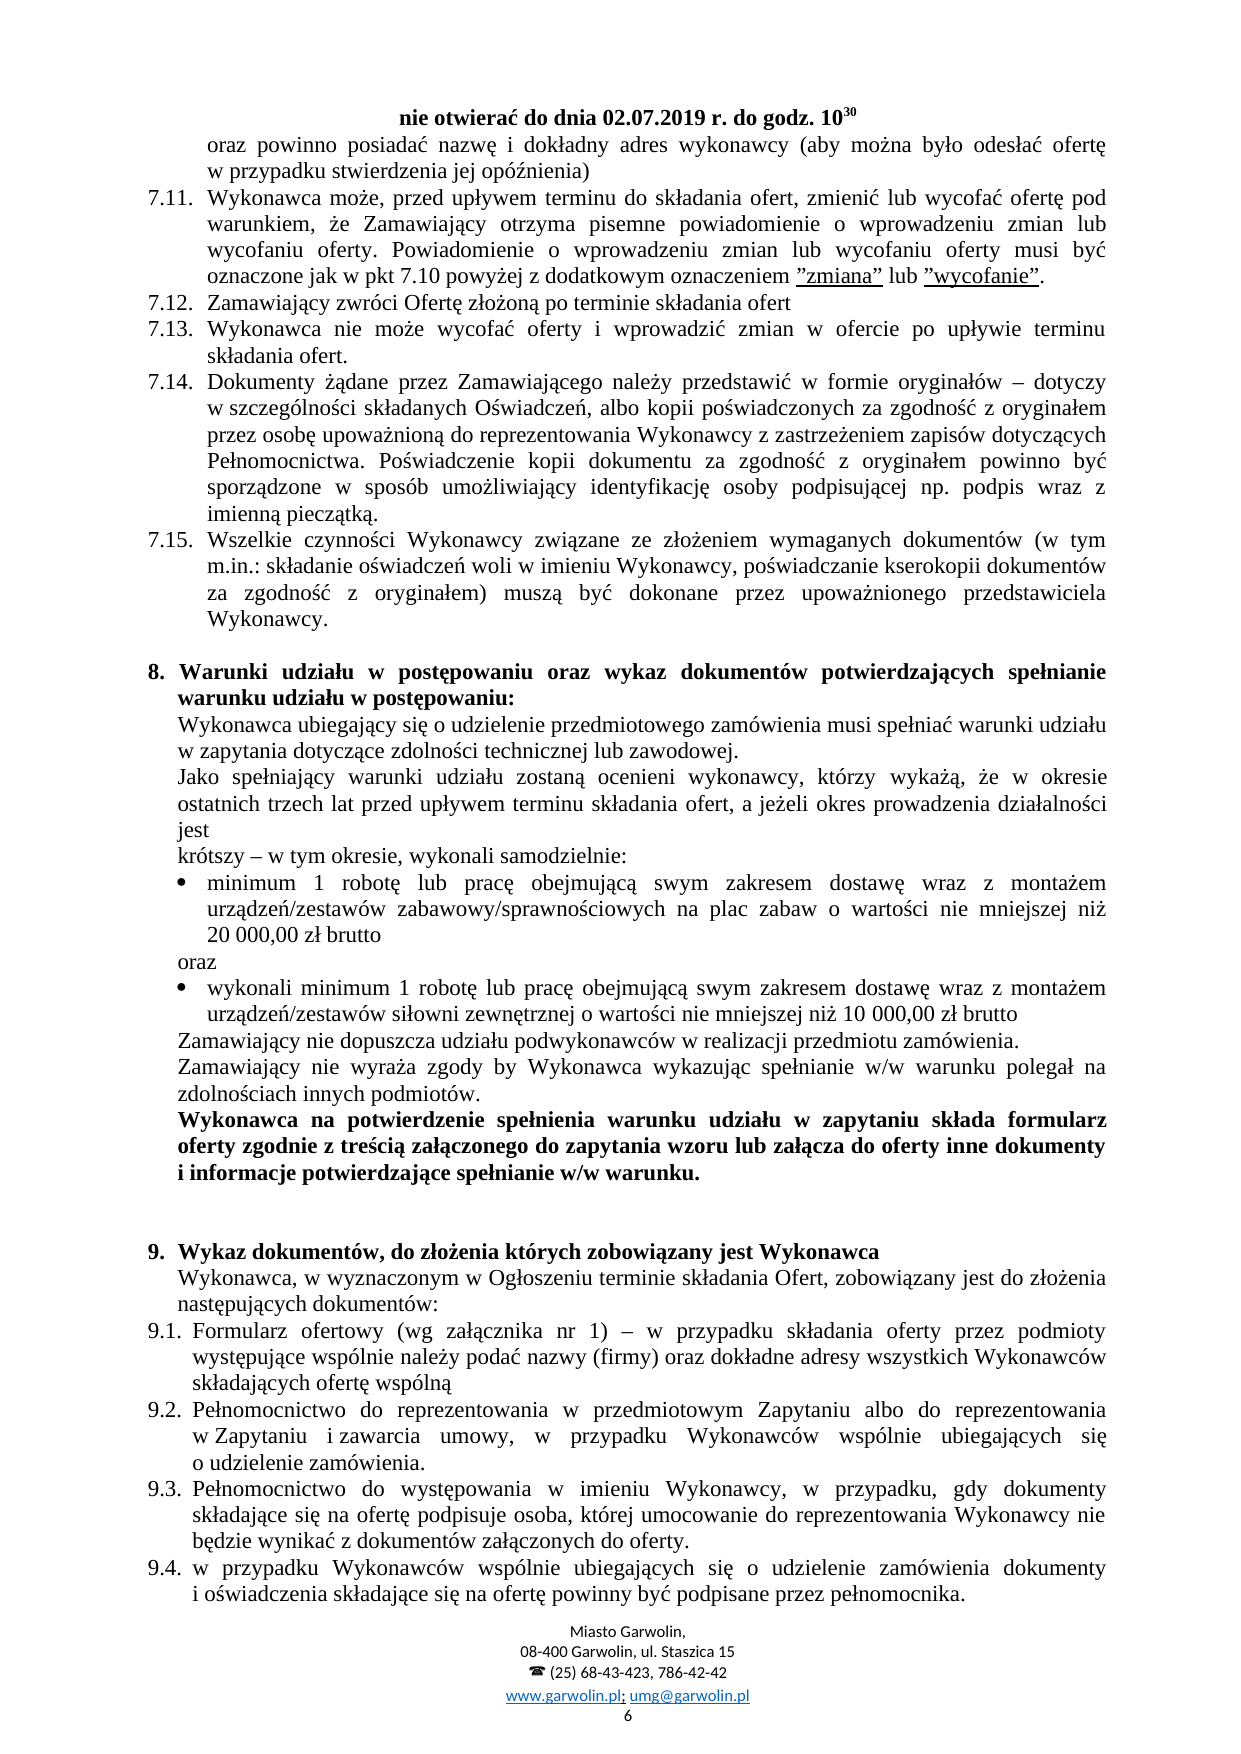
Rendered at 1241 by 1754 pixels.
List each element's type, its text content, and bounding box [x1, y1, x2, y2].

text oraz powinno posiadać nazwę i dokładny adres wykonawcy (aby można było odesłać ofertę w przypadku stwierdzenia jej opóźnienia) [207, 131, 1107, 183]
text 7.12. Zamawiający zwróci Ofertę złożoną po terminie składania ofert [148, 289, 1107, 315]
text Wykonawca na potwierdzenie spełnienia warunku udziału w zapytaniu składa formularz oferty zgodnie z treścią załączonego do zapytania wzoru lub załącza do oferty inne dokumenty i informacje potwierdzające spełnianie w/w warunku. [177, 1106, 1107, 1185]
list minimum 1 robotę lub pracę obejmującą swym zakresem dostawę wraz z montażem urządzeń/zestawów zabawowy/sprawnościowych na plac zabaw o wartości nie mniejszej niż 20 000,00 zł brutto [177, 869, 1107, 948]
text 9.2. Pełnomocnictwo do reprezentowania w przedmiotowym Zapytaniu albo do reprezentowania w Zapytaniu i zawarcia umowy, w przypadku Wykonawców wspólnie ubiegających się o udzielenie zamówienia. [148, 1396, 1107, 1475]
text 7.11. Wykonawca może, przed upływem terminu do składania ofert, zmienić lub wycofać ofertę pod warunkiem, że Zamawiający otrzyma pisemne powiadomienie o wprowadzeniu zmian lub wycofaniu oferty. Powiadomienie o wprowadzeniu zmian lub wycofaniu oferty musi być oznaczone jak w pkt 7.10 powyżej z dodatkowym oznaczeniem ”zmiana” lub ”wycofanie”. [148, 183, 1107, 289]
text 9.3. Pełnomocnictwo do występowania w imieniu Wykonawcy, w przypadku, gdy dokumenty składające się na ofertę podpisuje osoba, której umocowanie do reprezentowania Wykonawcy nie będzie wynikać z dokumentów załączonych do oferty. [148, 1475, 1107, 1554]
text Zamawiający nie dopuszcza udziału podwykonawców w realizacji przedmiotu zamówienia. [177, 1027, 1107, 1053]
text Wykonawca ubiegający się o udzielenie przedmiotowego zamówienia musi spełniać warunki udziału w zapytania dotyczące zdolności technicznej lub zawodowej. [177, 711, 1107, 763]
text 9.4. w przypadku Wykonawców wspólnie ubiegających się o udzielenie zamówienia dokumenty i oświadczenia składające się na ofertę powinny być podpisane przez pełnomocnika. [148, 1554, 1107, 1607]
text Zamawiający nie wyraża zgody by Wykonawca wykazując spełnianie w/w warunku polegał na zdolnościach innych podmiotów. [177, 1053, 1107, 1106]
text Wykonawca, w wyznaczonym w Ogłoszeniu terminie składania Ofert, zobowiązany jest do złożenia następujących dokumentów: [148, 1264, 1107, 1317]
text nie otwierać do dnia 02.07.2019 r. do godz. 1030 [148, 104, 1107, 131]
text 7.14. Dokumenty żądane przez Zamawiającego należy przedstawić w formie oryginałów – dotyczy w szczególności składanych Oświadczeń, albo kopii poświadczonych za zgodność z oryginałem przez osobę upoważnioną do reprezentowania Wykonawcy z zastrzeżeniem zapisów dotyczących Pełnomocnictwa. Poświadczenie kopii dokumentu za zgodność z oryginałem powinno być sporządzone w sposób umożliwiający identyfikację osoby podpisującej np. podpis wraz z imienną pieczątką. [148, 368, 1107, 526]
text oraz [177, 948, 1107, 974]
text 9.1. Formularz ofertowy (wg załącznika nr 1) – w przypadku składania oferty przez podmioty występujące wspólnie należy podać nazwy (firmy) oraz dokładne adresy wszystkich Wykonawców składających ofertę wspólną [148, 1317, 1107, 1396]
text 8. Warunki udziału w postępowaniu oraz wykaz dokumentów potwierdzających spełnianie warunku udziału w postępowaniu: [148, 658, 1107, 711]
text 9. Wykaz dokumentów, do złożenia których zobowiązany jest Wykonawca [148, 1238, 1107, 1264]
list wykonali minimum 1 robotę lub pracę obejmującą swym zakresem dostawę wraz z montażem urządzeń/zestawów siłowni zewnętrznej o wartości nie mniejszej niż 10 000,00 zł brutto [177, 974, 1107, 1027]
text Jako spełniający warunki udziału zostaną ocenieni wykonawcy, którzy wykażą, że w okresie ostatnich trzech lat przed upływem terminu składania ofert, a jeżeli okres prowadzenia działalności jest krótszy – w tym okresie, wykonali samodzielnie: [177, 763, 1107, 869]
text 7.15. Wszelkie czynności Wykonawcy związane ze złożeniem wymaganych dokumentów (w tym m.in.: składanie oświadczeń woli w imieniu Wykonawcy, poświadczanie kserokopii dokumentów za zgodność z oryginałem) muszą być dokonane przez upoważnionego przedstawiciela Wykonawcy. [148, 526, 1107, 632]
text 7.13. Wykonawca nie może wycofać oferty i wprowadzić zmian w ofercie po upływie terminu składania ofert. [148, 315, 1107, 368]
